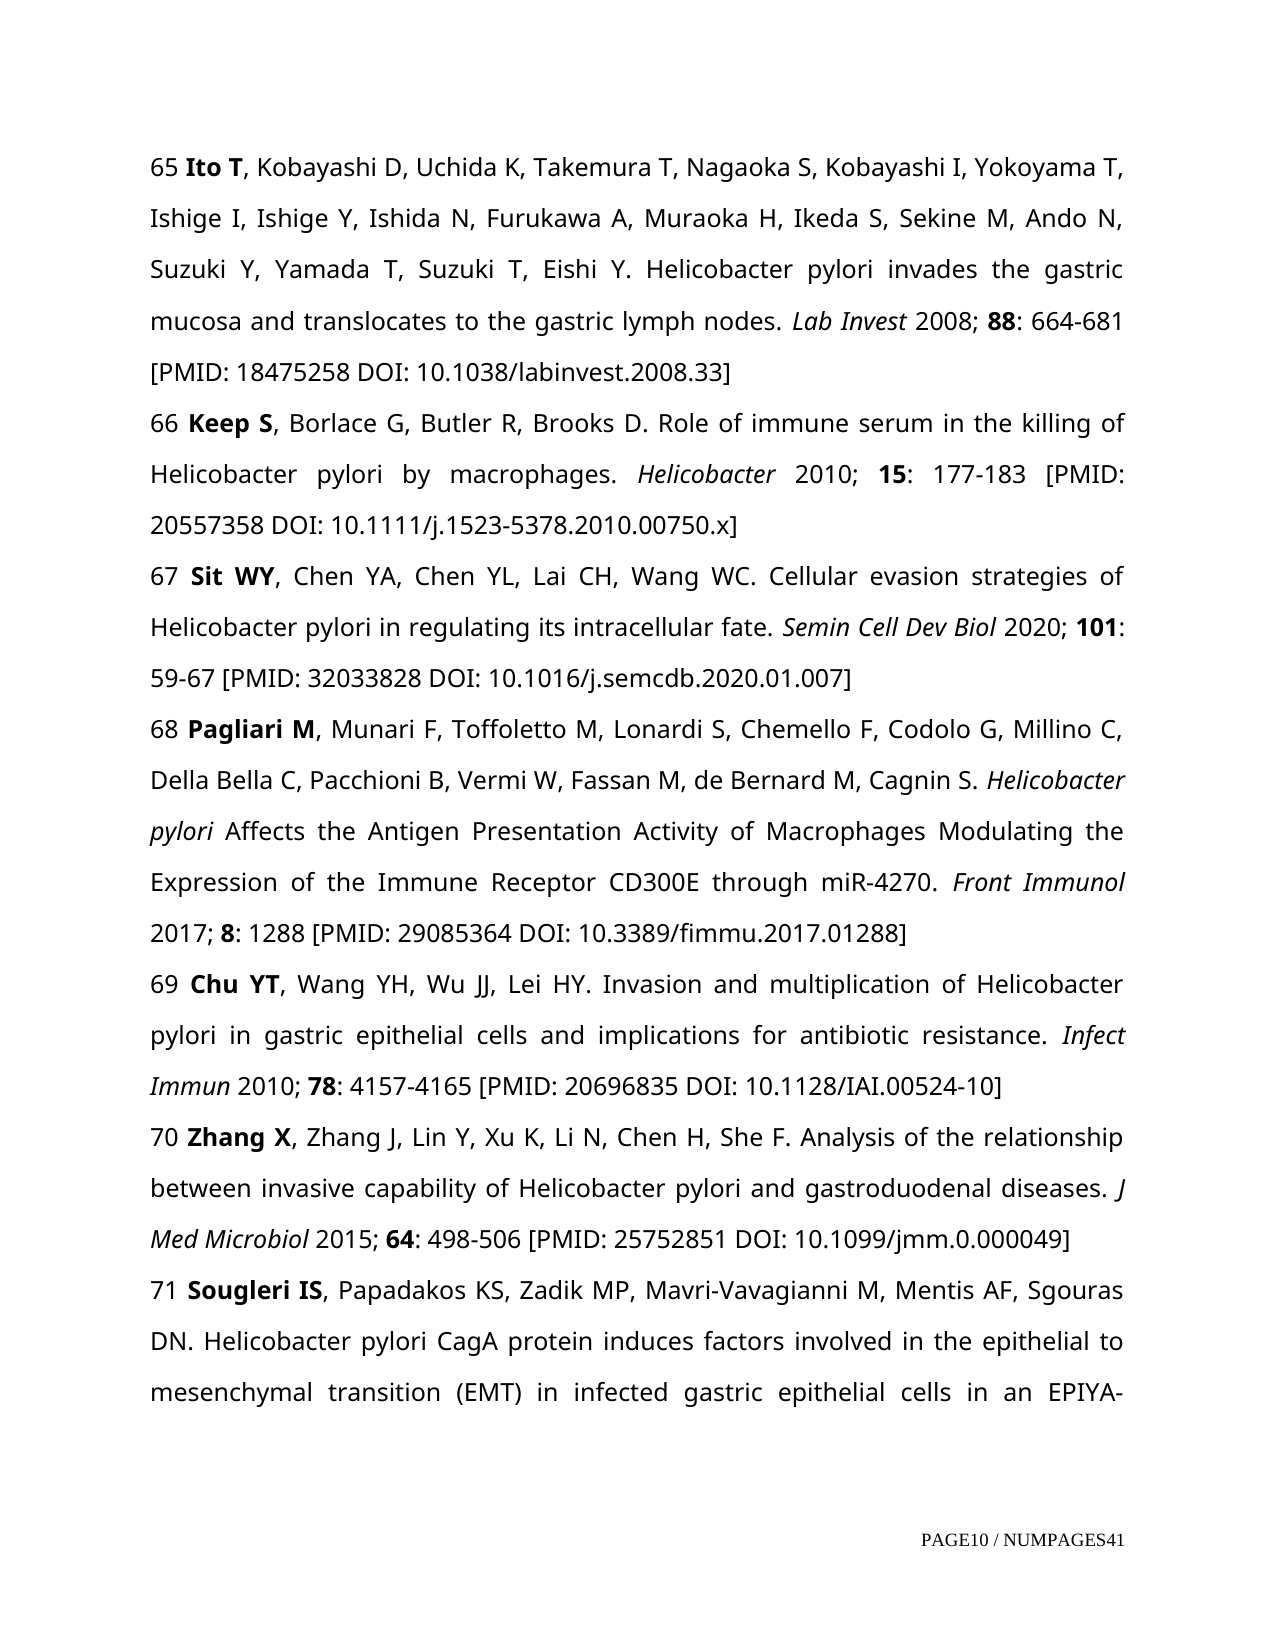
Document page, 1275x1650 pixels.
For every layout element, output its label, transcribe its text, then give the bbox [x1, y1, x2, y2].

text 66 Keep S, Borlace G, Butler R, Brooks D. Role of immune serum in the killing of Helicobacter pylori by macrophages. Helicobacter 2010; 15: 177-183 [PMID: 20557358 DOI: 10.1111/j.1523-5378.2010.00750.x] [150, 405, 1125, 541]
text 65 Ito T, Kobayashi D, Uchida K, Takemura T, Nagaoka S, Kobayashi I, Yokoyama T, Ishige I, Ishige Y, Ishida N, Furukawa A, Muraoka H, Ikeda S, Sekine M, Ando N, Suzuki Y, Yamada T, Suzuki T, Eishi Y. Helicobacter pylori invades the gastric mucosa and translocates to the gastric lymph nodes. Lab Invest 2008; 88: 664-681 [PMID: 18475258 DOI: 10.1038/labinvest.2008.33] [150, 150, 1125, 388]
text 70 Zhang X, Zhang J, Lin Y, Xu K, Li N, Chen H, She F. Analysis of the relationship between invasive capability of Helicobacter pylori and gastroduodenal diseases. J Med Microbiol 2015; 64: 498-506 [PMID: 25752851 DOI: 10.1099/jmm.0.000049] [150, 1120, 1125, 1256]
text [150, 1273, 1125, 1409]
text 68 Pagliari M, Munari F, Toffoletto M, Lonardi S, Chemello F, Codolo G, Millino C, Della Bella C, Pacchioni B, Vermi W, Fassan M, de Bernard M, Cagnin S. Helicobacter pylori Affects the Antigen Presentation Activity of Macrophages Modulating the Expression of the Immune Receptor CD300E through miR-4270. Front Immunol 2017; 8: 1288 [PMID: 29085364 DOI: 10.3389/fimmu.2017.01288] [150, 711, 1125, 950]
text 69 Chu YT, Wang YH, Wu JJ, Lei HY. Invasion and multiplication of Helicobacter pylori in gastric epithelial cells and implications for antibiotic resistance. Infect Immun 2010; 78: 4157-4165 [PMID: 20696835 DOI: 10.1128/IAI.00524-10] [150, 967, 1125, 1103]
text 67 Sit WY, Chen YA, Chen YL, Lai CH, Wang WC. Cellular evasion strategies of Helicobacter pylori in regulating its intracellular fate. Semin Cell Dev Biol 2020; 101: 59-67 [PMID: 32033828 DOI: 10.1016/j.semcdb.2020.01.007] [150, 558, 1125, 694]
